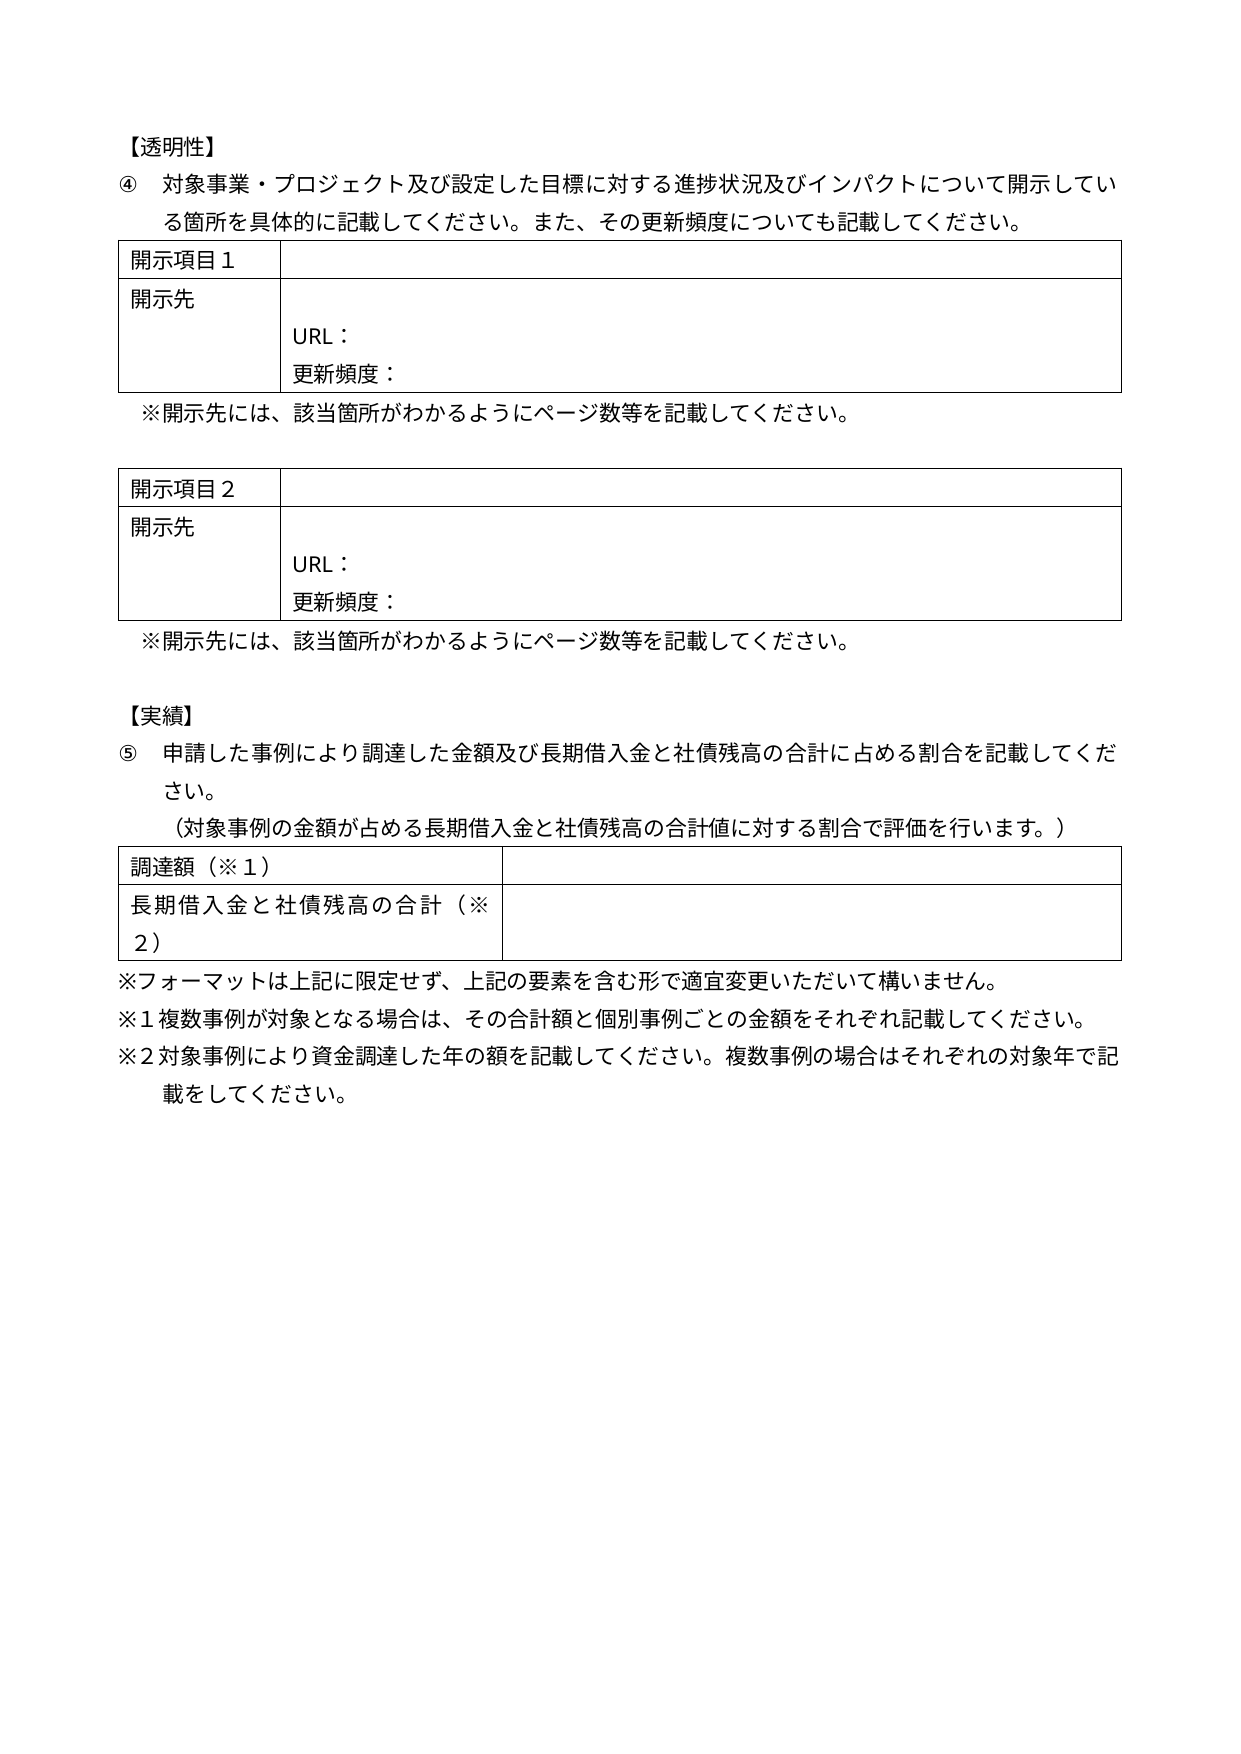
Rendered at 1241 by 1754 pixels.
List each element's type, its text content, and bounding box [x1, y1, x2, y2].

table_header [503, 847, 1121, 884]
list 申請した事例により調達した金額及び長期借入金と社債残高の合計に占める割合を記載してください。 （対象事例の金額が占める長期借入金と社債残高の合計値に対する割合で評価を行います。） [118, 733, 1122, 846]
list 対象事業・プロジェクト及び設定した目標に対する進捗状況及びインパクトについて開示している箇所を具体的に記載してください。また、その更新頻度についても記載してください。 [118, 164, 1122, 239]
text 【実績】 [118, 696, 1122, 733]
text ※フォーマットは上記に限定せず、上記の要素を含む形で適宜変更いただいて構いません。 [118, 961, 1122, 999]
table_cell [503, 885, 1121, 960]
table_cell URL： 更新頻度： [281, 279, 1121, 392]
text 【透明性】 [118, 127, 1122, 164]
table_header 開示項目１ [119, 241, 280, 278]
table_cell URL： 更新頻度： [281, 507, 1121, 620]
text ※２対象事例により資金調達した年の額を記載してください。複数事例の場合はそれぞれの対象年で記載をしてください。 [118, 1036, 1122, 1111]
table_header 開示項目２ [119, 469, 280, 506]
table_header [281, 241, 1121, 278]
table_header [281, 469, 1121, 506]
table_cell 開示先 [119, 279, 280, 392]
text ※開示先には、該当箇所がわかるようにページ数等を記載してください。 [118, 393, 1122, 430]
text ※１複数事例が対象となる場合は、その合計額と個別事例ごとの金額をそれぞれ記載してください。 [118, 999, 1122, 1036]
table_cell 長期借入金と社債残高の合計（※２） [119, 885, 502, 960]
table_cell 開示先 [119, 507, 280, 620]
table_header 調達額（※１） [119, 847, 502, 884]
text ※開示先には、該当箇所がわかるようにページ数等を記載してください。 [118, 621, 1122, 658]
